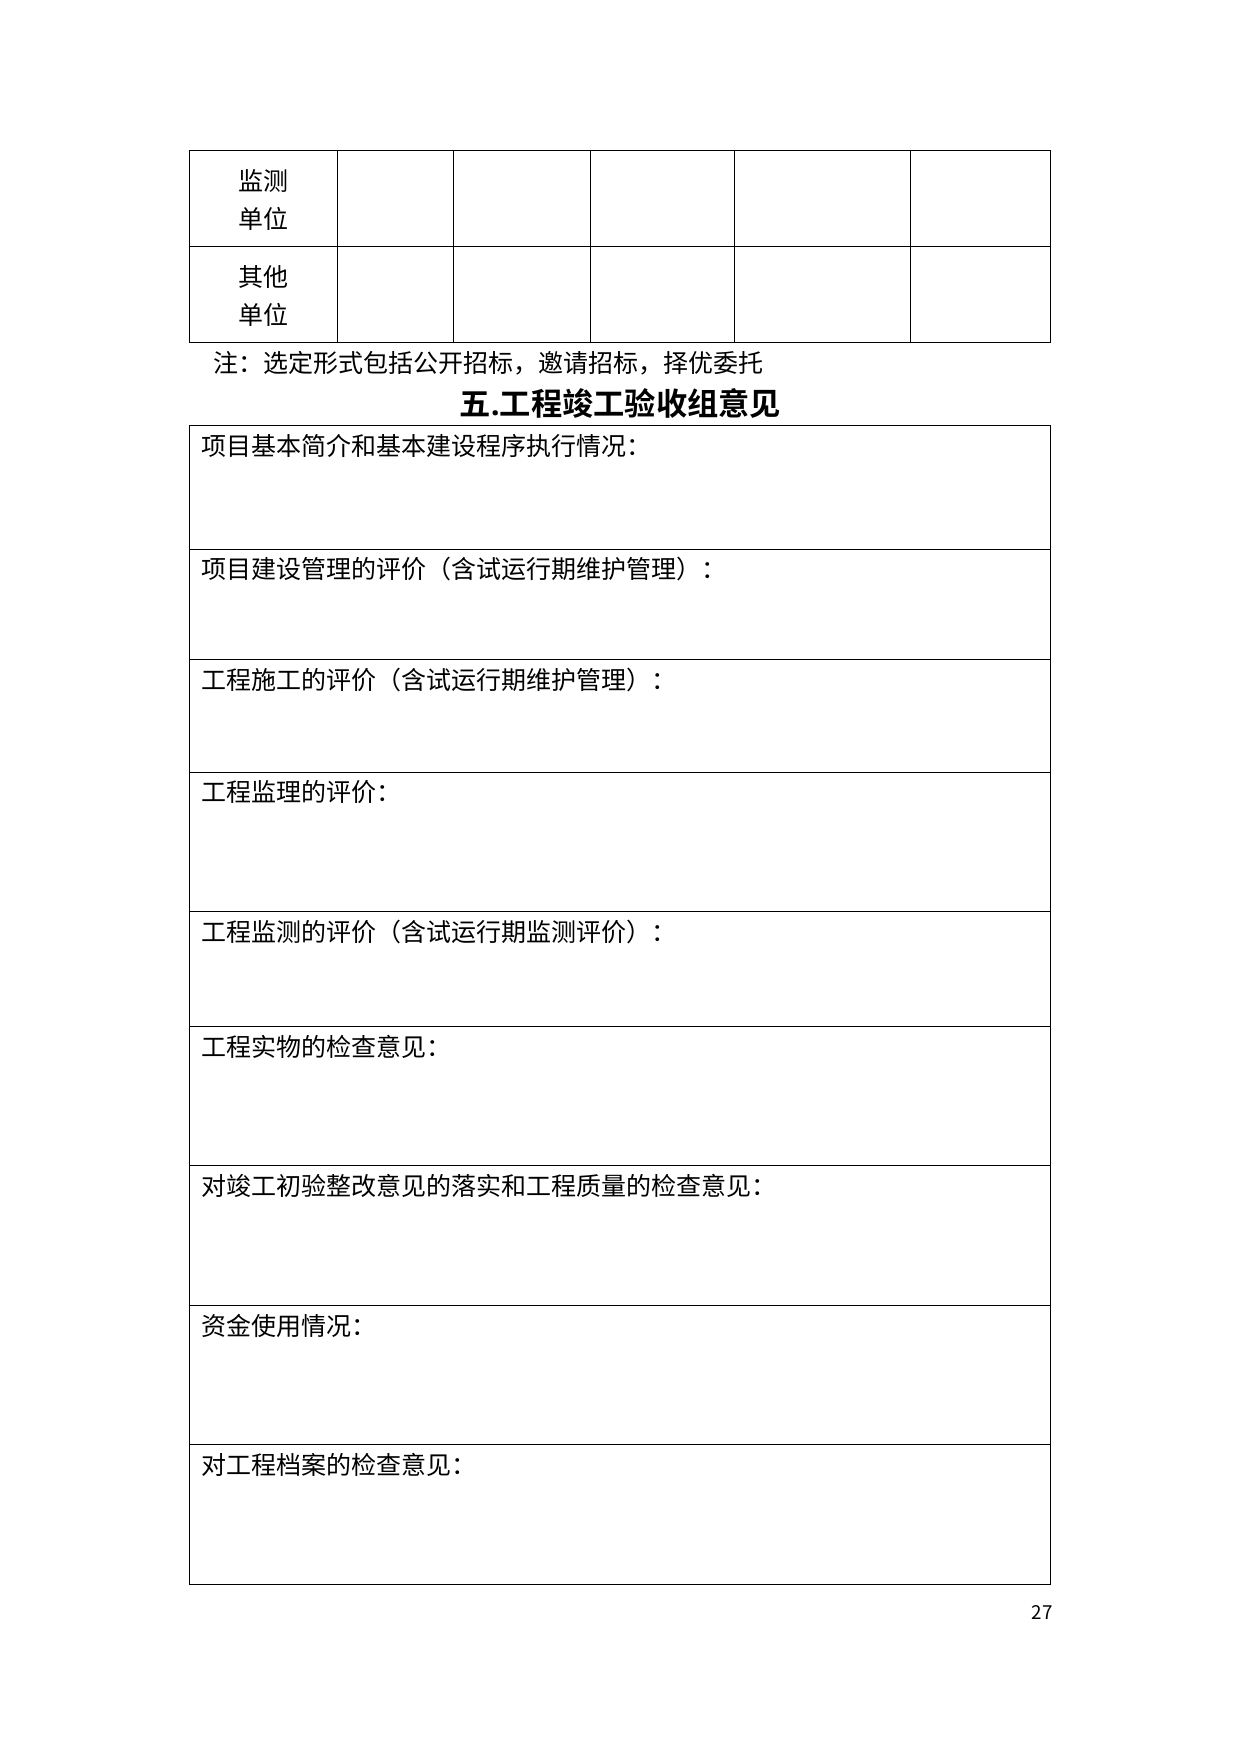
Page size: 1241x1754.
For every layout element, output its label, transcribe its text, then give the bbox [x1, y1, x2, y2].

table_header 项目基本简介和基本建设程序执行情况： [190, 426, 1050, 548]
table_cell [454, 151, 590, 246]
text 五.工程竣工验收组意见 [188, 379, 1052, 425]
table_cell [911, 151, 1050, 246]
table_cell 工程监理的评价： [190, 773, 1050, 911]
table_cell [338, 247, 453, 342]
table_cell 项目建设管理的评价（含试运行期维护管理）： [190, 550, 1050, 659]
table_cell [735, 247, 910, 342]
table_cell [591, 247, 734, 342]
table_cell 对工程档案的检查意见： [190, 1445, 1050, 1584]
table_cell 资金使用情况： [190, 1306, 1050, 1444]
table_cell 工程实物的检查意见： [190, 1027, 1050, 1165]
table_cell 对竣工初验整改意见的落实和工程质量的检查意见： [190, 1166, 1050, 1305]
table_cell [338, 151, 453, 246]
table_cell 工程施工的评价（含试运行期维护管理）： [190, 660, 1050, 772]
table_cell [735, 151, 910, 246]
table_cell [911, 247, 1050, 342]
table_cell 工程监测的评价（含试运行期监测评价）： [190, 912, 1050, 1026]
table_cell 其他 单位 [190, 247, 337, 342]
text 注：选定形式包括公开招标，邀请招标，择优委托 [188, 343, 1052, 379]
table_cell [454, 247, 590, 342]
table_cell [591, 151, 734, 246]
table_cell 监测 单位 [190, 151, 337, 246]
